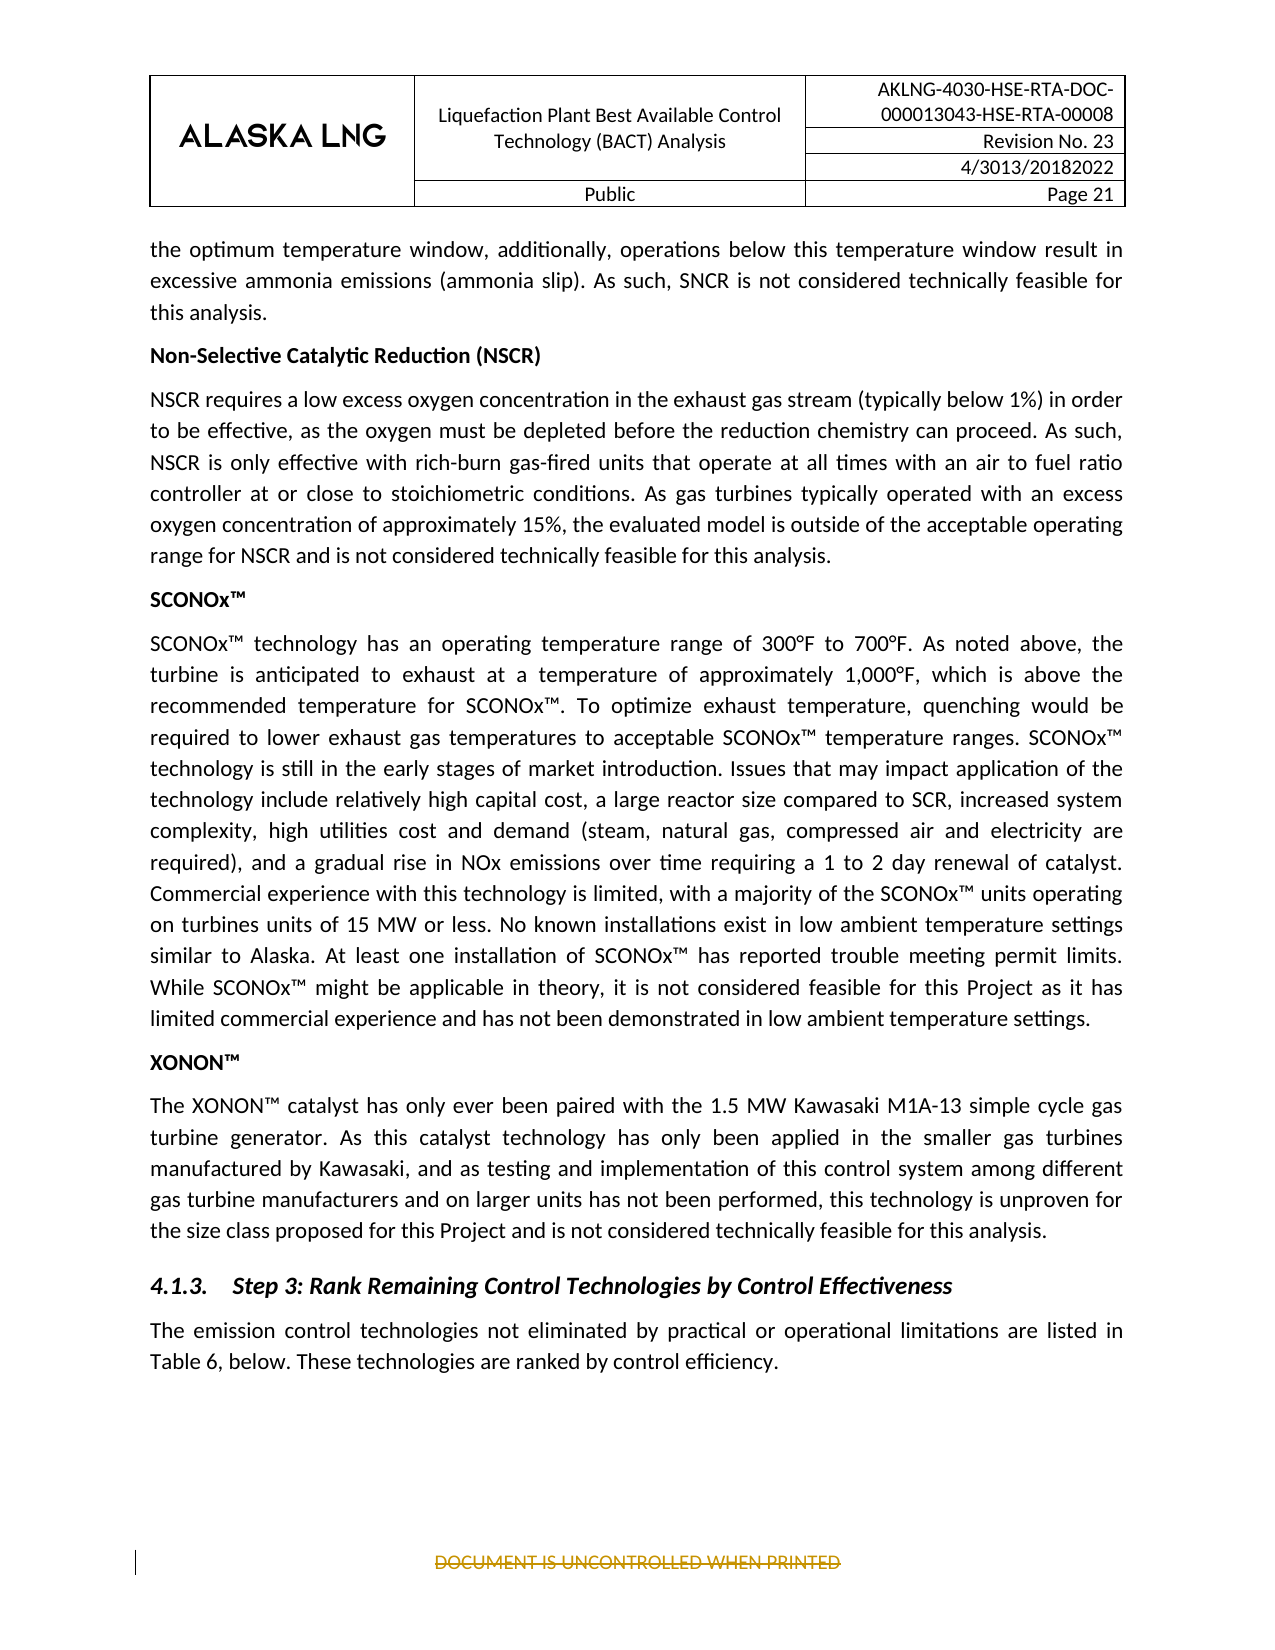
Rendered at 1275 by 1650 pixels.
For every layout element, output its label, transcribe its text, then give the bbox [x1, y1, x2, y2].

text The emission control technologies not eliminated by practical or operational limitations are listed in Table 6, below. These technologies are ranked by control efficiency. [150, 1313, 1125, 1376]
text SCONOx™ [150, 583, 1125, 614]
text XONON™ [150, 1045, 1125, 1076]
text NSCR requires a low excess oxygen concentration in the exhaust gas stream (typically below 1%) in order to be effective, as the oxygen must be depleted before the reduction chemistry can proceed. As such, NSCR is only effective with rich-burn gas-fired units that operate at all times with an air to fuel ratio controller at or close to stoichiometric conditions. As gas turbines typically operated with an excess oxygen concentration of approximately 15%, the evaluated model is outside of the acceptable operating range for NSCR and is not considered technically feasible for this analysis. [150, 383, 1125, 570]
subtitle Step 3: Rank Remaining Control Technologies by Control Effectiveness [150, 1270, 1125, 1301]
text SCONOx™ technology has an operating temperature range of 300°F to 700°F. As noted above, the turbine is anticipated to exhaust at a temperature of approximately 1,000°F, which is above the recommended temperature for SCONOx™. To optimize exhaust temperature, quenching would be required to lower exhaust gas temperatures to acceptable SCONOx™ temperature ranges. SCONOx™ technology is still in the early stages of market introduction. Issues that may impact application of the technology include relatively high capital cost, a large reactor size compared to SCR, increased system complexity, high utilities cost and demand (steam, natural gas, compressed air and electricity are required), and a gradual rise in NOx emissions over time requiring a 1 to 2 day renewal of catalyst. Commercial experience with this technology is limited, with a majority of the SCONOx™ units operating on turbines units of 15 MW or less. No known installations exist in low ambient temperature settings similar to Alaska. At least one installation of SCONOx™ has reported trouble meeting permit limits. While SCONOx™ might be applicable in theory, it is not considered feasible for this Project as it has limited commercial experience and has not been demonstrated in low ambient temperature settings. [150, 626, 1125, 1033]
text Non-Selective Catalytic Reduction (NSCR) [150, 339, 1125, 370]
picture [165, 109, 399, 161]
text The XONON™ catalyst has only ever been paired with the 1.5 MW Kawasaki M1A-13 simple cycle gas turbine generator. As this catalyst technology has only been applied in the smaller gas turbines manufactured by Kawasaki, and as testing and implementation of this control system among different gas turbine manufacturers and on larger units has not been performed, this technology is unproven for the size class proposed for this Project and is not considered technically feasible for this analysis. [150, 1089, 1125, 1245]
